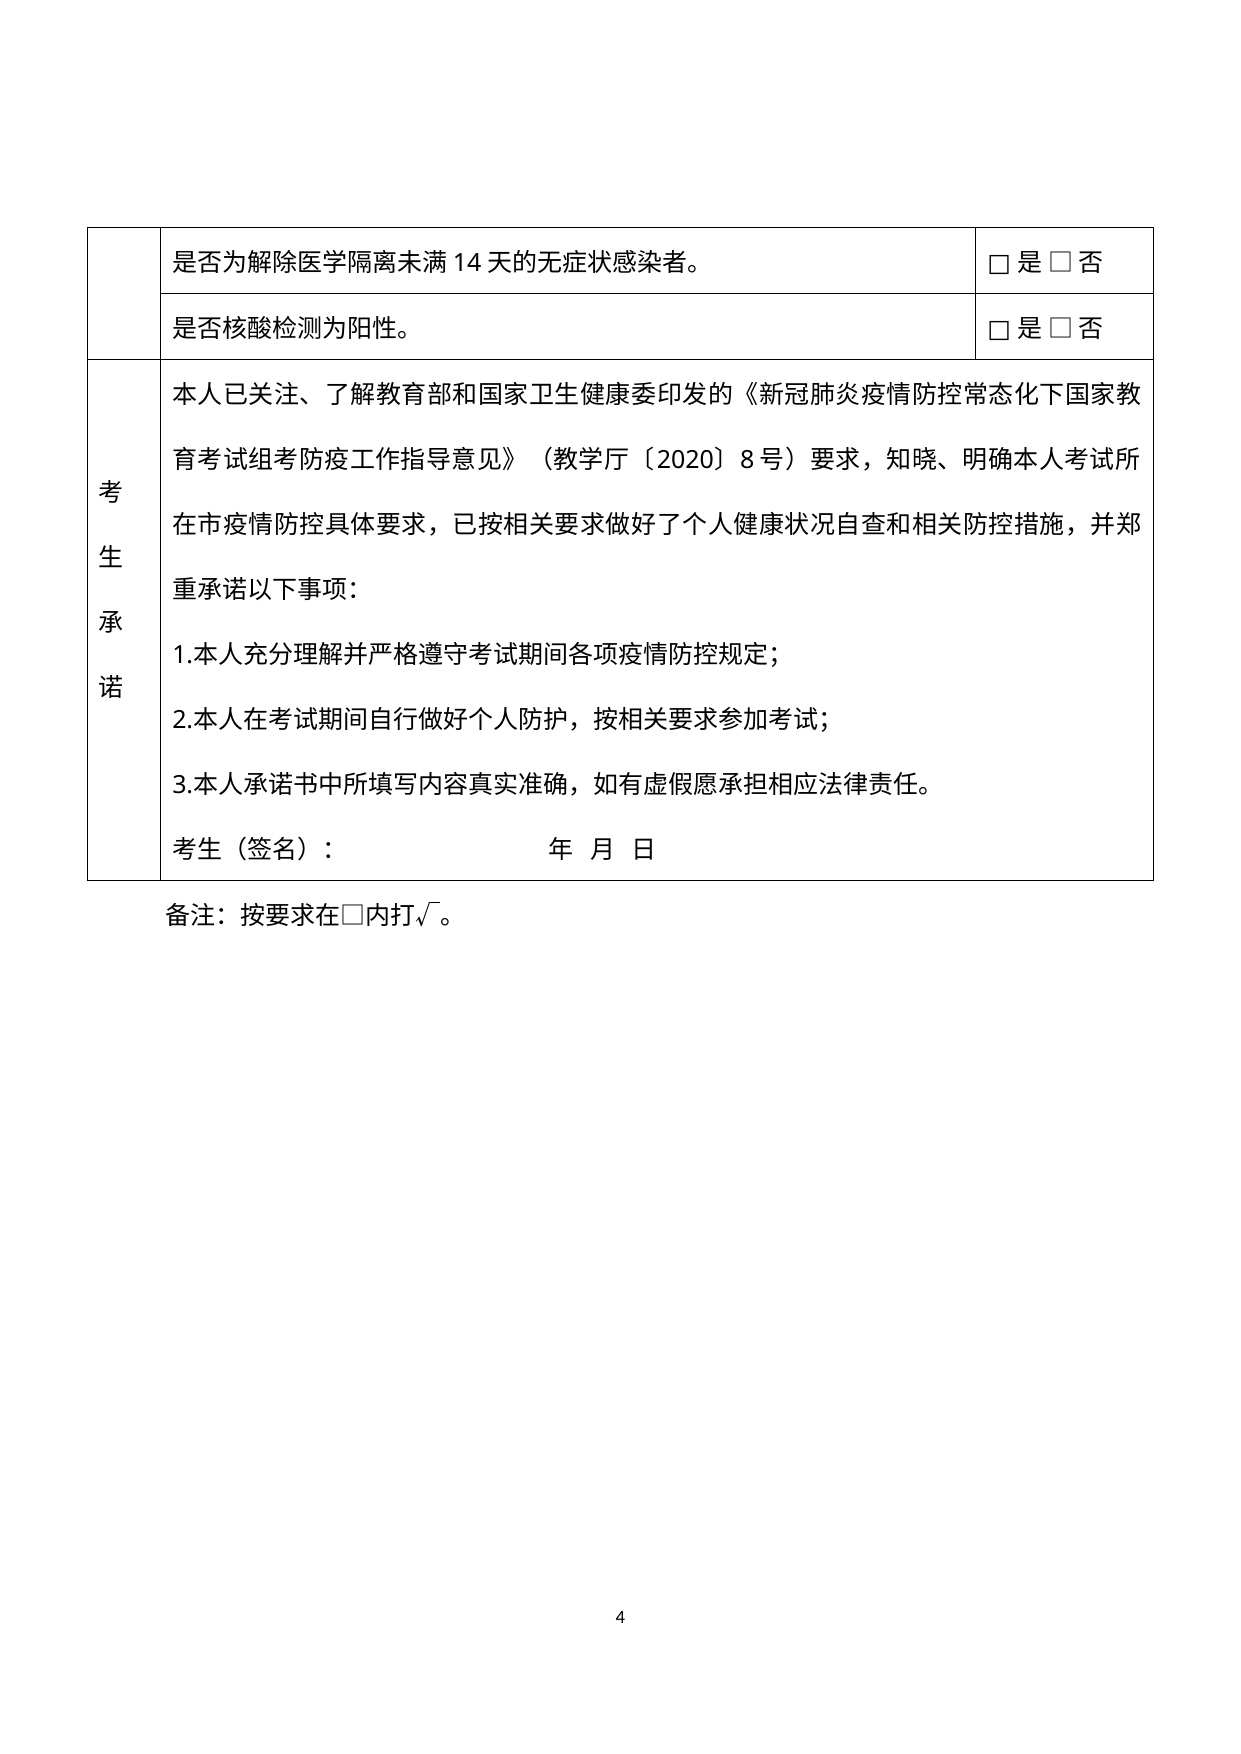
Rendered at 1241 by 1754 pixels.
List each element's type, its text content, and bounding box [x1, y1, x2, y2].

table_cell 本人已关注、了解教育部和国家卫生健康委印发的《新冠肺炎疫情防控常态化下国家教育考试组考防疫工作指导意见》（教学厅〔2020〕8号）要求，知晓、明确本人考试所在市疫情防控具体要求，已按相关要求做好了个人健康状况自查和相关防控措施，并郑重承诺以下事项： 1.本人充分理解并严格遵守考试期间各项疫情防控规定； 2.本人在考试期间自行做好个人防护，按相关要求参加考试； 3.本人承诺书中所填写内容真实准确，如有虚假愿承担相应法律责任。 考生（签名）： 年 月 日 [161, 360, 1153, 880]
table_cell □ 是 □ 否 [976, 228, 1153, 293]
text 备注：按要求在□内打√。 [165, 881, 1075, 946]
table_cell □ 是 □ 否 [976, 294, 1153, 359]
table_cell 是否核酸检测为阳性。 [161, 294, 975, 359]
table_cell 是否为解除医学隔离未满 14 天的无症状感染者。 [161, 228, 975, 293]
table_cell 考 生 承 诺 [88, 360, 160, 880]
